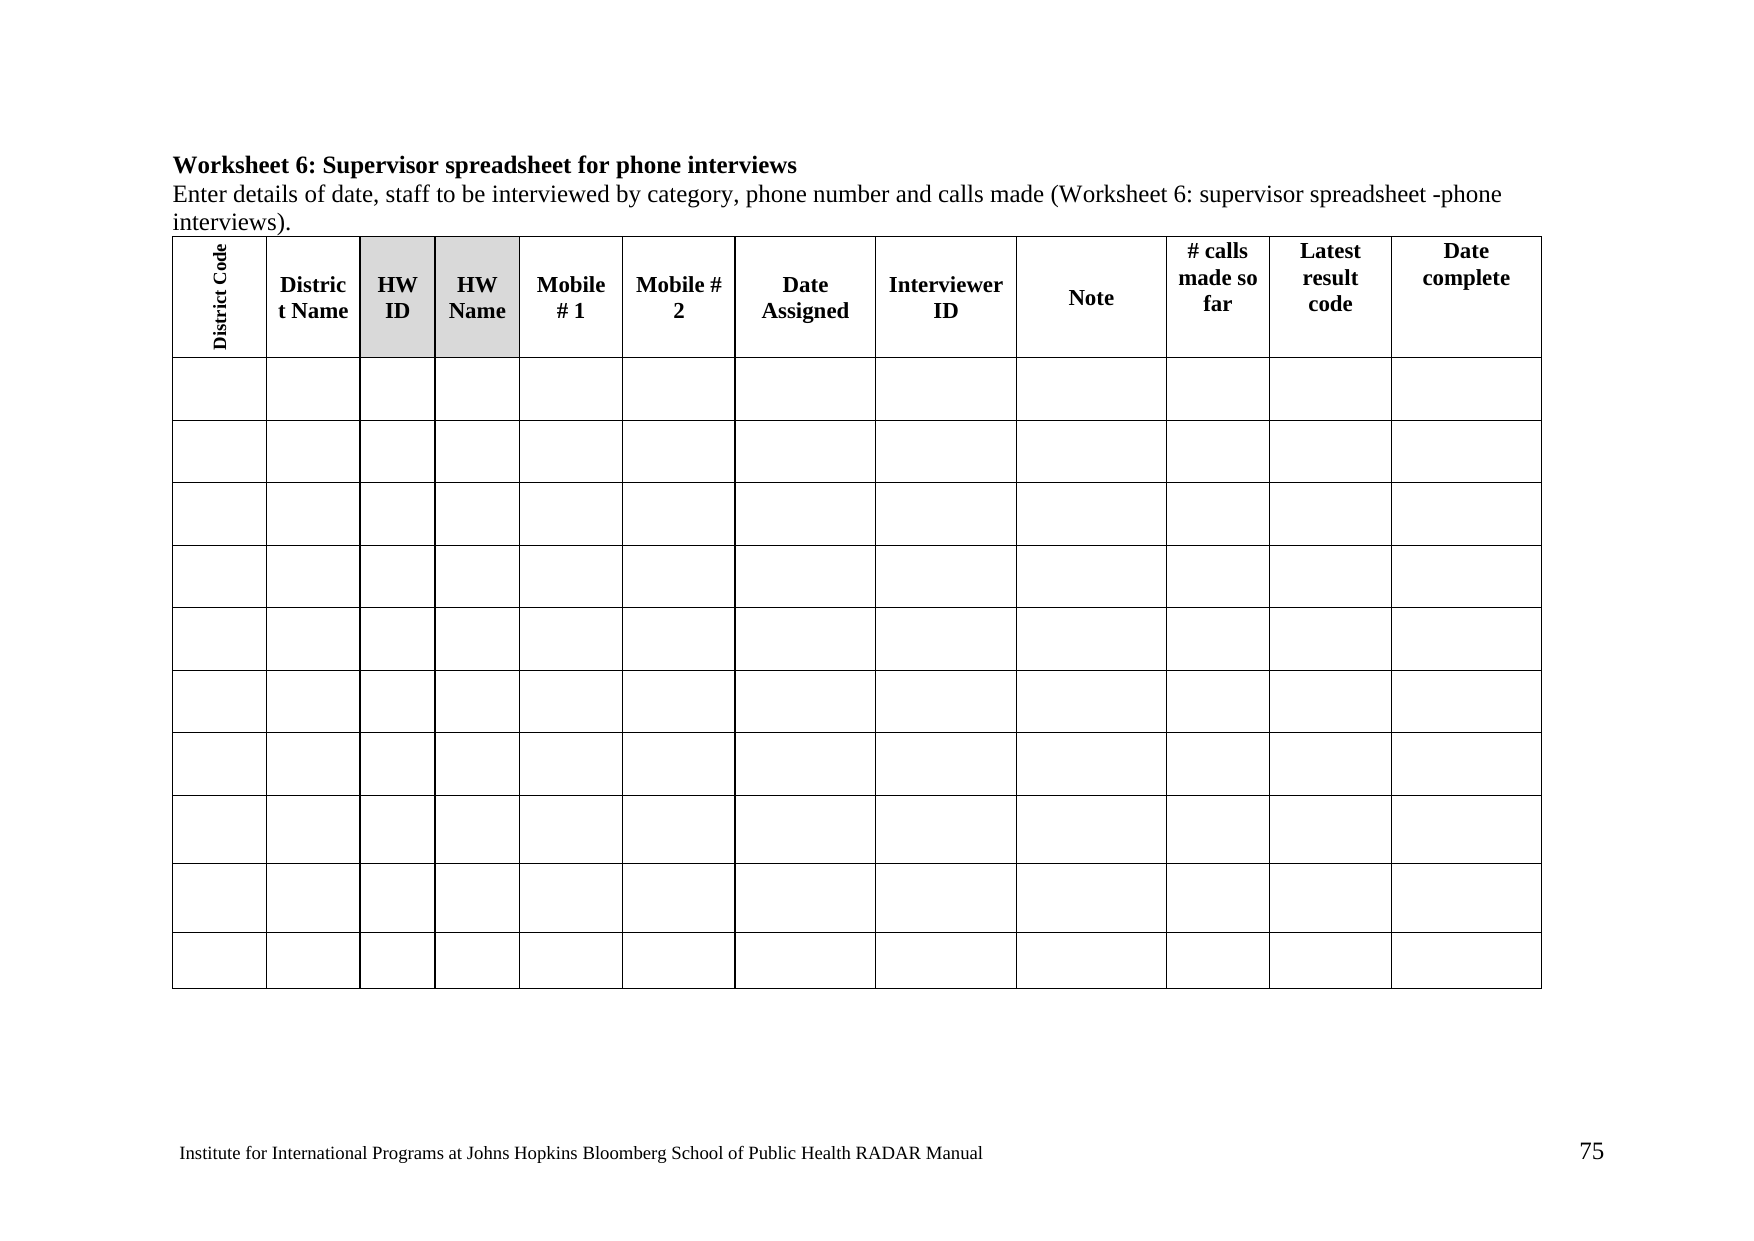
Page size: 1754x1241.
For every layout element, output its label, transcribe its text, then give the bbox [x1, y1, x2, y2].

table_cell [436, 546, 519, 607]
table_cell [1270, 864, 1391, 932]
text Worksheet 6: Supervisor spreadsheet for phone interviews [172, 150, 1604, 179]
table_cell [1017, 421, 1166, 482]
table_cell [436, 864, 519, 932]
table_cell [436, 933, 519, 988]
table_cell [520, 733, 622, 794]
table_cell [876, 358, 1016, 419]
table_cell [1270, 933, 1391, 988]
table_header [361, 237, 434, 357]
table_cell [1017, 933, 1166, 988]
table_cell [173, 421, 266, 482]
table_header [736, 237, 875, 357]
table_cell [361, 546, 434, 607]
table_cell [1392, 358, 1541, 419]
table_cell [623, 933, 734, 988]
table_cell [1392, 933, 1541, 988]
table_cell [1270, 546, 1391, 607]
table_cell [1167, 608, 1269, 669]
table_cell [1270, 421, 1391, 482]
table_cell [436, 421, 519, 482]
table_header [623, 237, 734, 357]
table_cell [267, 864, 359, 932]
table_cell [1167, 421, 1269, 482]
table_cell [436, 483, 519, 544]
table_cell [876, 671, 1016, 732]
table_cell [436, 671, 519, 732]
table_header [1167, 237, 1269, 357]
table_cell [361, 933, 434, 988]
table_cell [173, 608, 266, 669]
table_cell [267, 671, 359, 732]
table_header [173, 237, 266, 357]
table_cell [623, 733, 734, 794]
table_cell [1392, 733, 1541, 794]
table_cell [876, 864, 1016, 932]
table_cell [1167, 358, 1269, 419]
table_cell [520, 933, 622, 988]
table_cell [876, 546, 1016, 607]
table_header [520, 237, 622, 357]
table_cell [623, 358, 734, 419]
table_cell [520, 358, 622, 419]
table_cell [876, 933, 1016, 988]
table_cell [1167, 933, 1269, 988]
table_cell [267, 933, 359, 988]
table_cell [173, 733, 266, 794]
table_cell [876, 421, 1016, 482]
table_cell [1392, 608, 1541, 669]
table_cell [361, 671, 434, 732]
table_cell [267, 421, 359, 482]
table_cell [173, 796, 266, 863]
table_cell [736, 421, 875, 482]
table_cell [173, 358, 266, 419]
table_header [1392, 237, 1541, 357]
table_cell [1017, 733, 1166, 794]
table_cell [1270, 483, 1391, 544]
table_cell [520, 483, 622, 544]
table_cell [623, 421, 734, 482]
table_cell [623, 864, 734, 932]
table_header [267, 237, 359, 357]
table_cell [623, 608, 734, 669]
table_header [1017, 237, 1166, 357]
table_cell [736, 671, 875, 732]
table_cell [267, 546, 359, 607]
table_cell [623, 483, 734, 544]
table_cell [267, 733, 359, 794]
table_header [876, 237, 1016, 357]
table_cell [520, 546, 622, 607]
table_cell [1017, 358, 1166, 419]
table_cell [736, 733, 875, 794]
text Enter details of date, staff to be interviewed by category, phone number and calls made (Worksheet 6: supervisor spreadsheet -phone interviews). [172, 179, 1604, 236]
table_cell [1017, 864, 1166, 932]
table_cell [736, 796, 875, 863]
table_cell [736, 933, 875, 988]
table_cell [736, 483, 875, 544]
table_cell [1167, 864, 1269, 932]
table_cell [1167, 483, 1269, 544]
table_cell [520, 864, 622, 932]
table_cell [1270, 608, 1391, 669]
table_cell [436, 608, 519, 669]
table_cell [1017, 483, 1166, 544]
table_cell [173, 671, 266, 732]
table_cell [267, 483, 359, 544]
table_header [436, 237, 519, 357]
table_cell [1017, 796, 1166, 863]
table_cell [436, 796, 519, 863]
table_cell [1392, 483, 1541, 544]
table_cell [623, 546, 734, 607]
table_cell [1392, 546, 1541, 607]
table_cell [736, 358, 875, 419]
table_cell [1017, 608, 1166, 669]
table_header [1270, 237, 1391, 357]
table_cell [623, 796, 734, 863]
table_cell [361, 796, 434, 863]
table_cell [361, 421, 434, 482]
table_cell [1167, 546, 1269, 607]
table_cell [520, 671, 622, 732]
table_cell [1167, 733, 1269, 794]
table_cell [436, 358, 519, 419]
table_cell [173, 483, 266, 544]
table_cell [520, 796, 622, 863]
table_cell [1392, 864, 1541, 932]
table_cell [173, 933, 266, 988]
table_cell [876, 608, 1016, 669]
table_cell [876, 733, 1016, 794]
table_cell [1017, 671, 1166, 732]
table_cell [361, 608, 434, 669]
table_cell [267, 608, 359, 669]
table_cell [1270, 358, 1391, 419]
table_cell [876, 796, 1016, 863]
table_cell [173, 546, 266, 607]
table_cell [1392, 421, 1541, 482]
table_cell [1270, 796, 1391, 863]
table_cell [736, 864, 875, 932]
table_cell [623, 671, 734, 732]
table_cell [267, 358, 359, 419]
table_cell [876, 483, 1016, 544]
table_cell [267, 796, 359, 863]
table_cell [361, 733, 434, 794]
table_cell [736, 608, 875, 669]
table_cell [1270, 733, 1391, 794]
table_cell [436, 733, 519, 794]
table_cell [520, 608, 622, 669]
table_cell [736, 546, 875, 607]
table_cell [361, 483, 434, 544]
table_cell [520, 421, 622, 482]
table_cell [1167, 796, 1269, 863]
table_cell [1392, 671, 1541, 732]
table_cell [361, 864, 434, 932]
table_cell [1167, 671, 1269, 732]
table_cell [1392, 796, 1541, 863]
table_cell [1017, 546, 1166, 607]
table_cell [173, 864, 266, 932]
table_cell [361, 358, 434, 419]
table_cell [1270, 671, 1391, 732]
